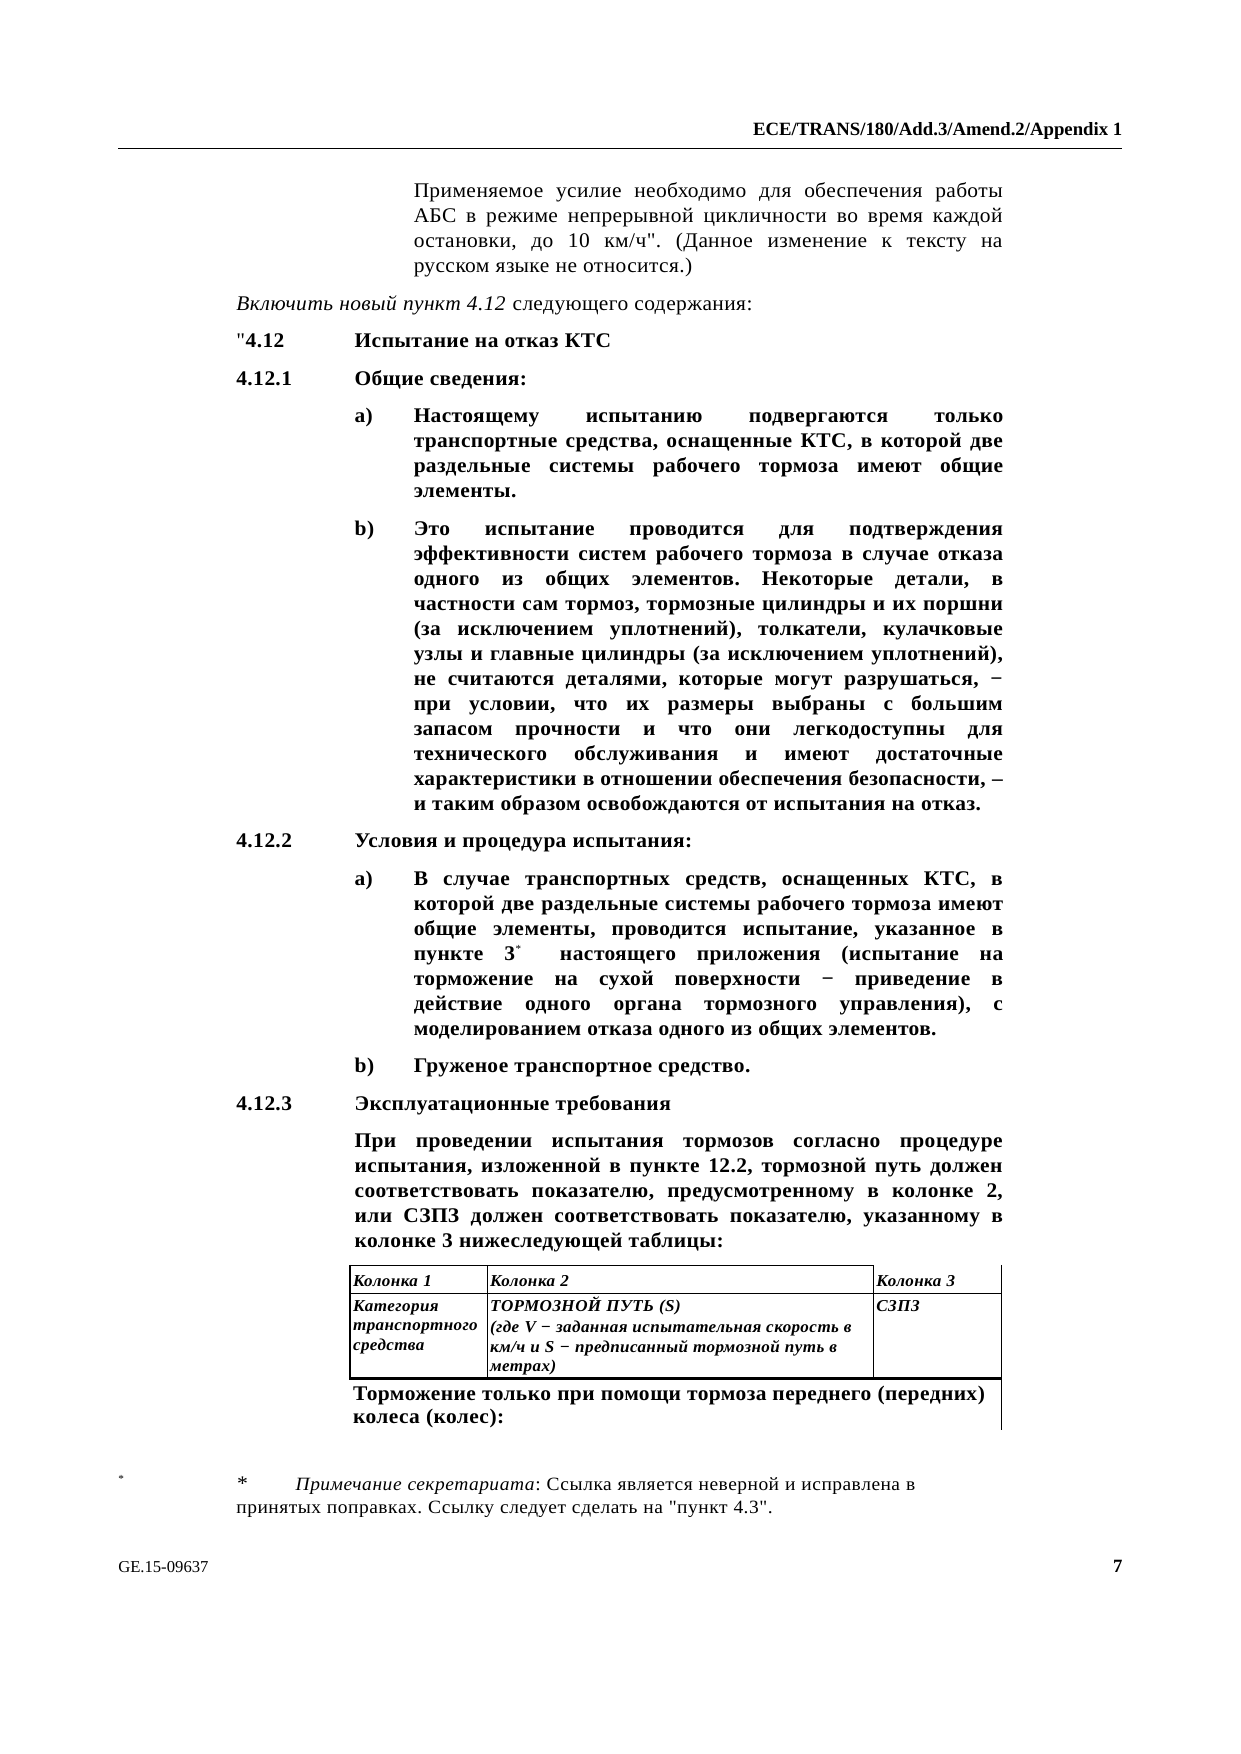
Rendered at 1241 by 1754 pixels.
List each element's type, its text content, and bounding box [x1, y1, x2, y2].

table_cell СЗПЗ [874, 1294, 1001, 1377]
table_header Колонка 2 [488, 1266, 873, 1293]
table_header Колонка 1 [351, 1266, 487, 1293]
text 4.12.3 Эксплуатационные требования [236, 1090, 1004, 1115]
text При проведении испытания тормозов согласно процедуре испытания, изложенной в пункте 12.2, тормозной путь должен соответствовать показателю, предусмотренному в колонке 2, или СЗПЗ должен соответствовать показателю, указанному в колонке 3 нижеследующей таблицы: [236, 1127, 1004, 1252]
table_cell Категория транспортного средства [351, 1294, 487, 1377]
text "4.12 Испытание на отказ КТС [236, 327, 1004, 352]
table_header Колонка 3 [874, 1265, 1001, 1293]
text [236, 177, 1004, 277]
text b) Груженое транспортное средство. [236, 1052, 1004, 1077]
text 4.12.2 Условия и процедура испытания: [236, 827, 1004, 852]
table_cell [488, 1294, 873, 1377]
text Включить новый пункт 4.12 следующего содержания: [236, 290, 1004, 315]
text 4.12.1 Общие сведения: [236, 365, 1004, 390]
text а) В случае транспортных средств, оснащенных КТС, в которой две раздельные системы рабочего тормоза имеют общие элементы, проводится испытание, указанное в пункте 3* настоящего приложения (испытание на торможение на сухой поверхности − приведение в действие одного органа тормозного управления), с моделированием отказа одного из общих элементов. [236, 865, 1004, 1040]
text a) Настоящему испытанию подвергаются только транспортные средства, оснащенные КТС, в которой две раздельные системы рабочего тормоза имеют общие элементы. [236, 402, 1004, 502]
text b) Это испытание проводится для подтверждения эффективности систем рабочего тормоза в случае отказа одного из общих элементов. Некоторые детали, в частности сам тормоз, тормозные цилиндры и их поршни (за исключением уплотнений), толкатели, кулачковые узлы и главные цилиндры (за исключением уплотнений), не считаются деталями, которые могут разрушаться, − при условии, что их размеры выбраны с большим запасом прочности и что они легкодоступны для технического обслуживания и имеют достаточные характеристики в отношении обеспечения безопасности, – и таким образом освобождаются от испытания на отказ. [236, 515, 1004, 815]
table_cell Торможение только при помощи тормоза переднего (передних) колеса (колес): [350, 1380, 1001, 1430]
